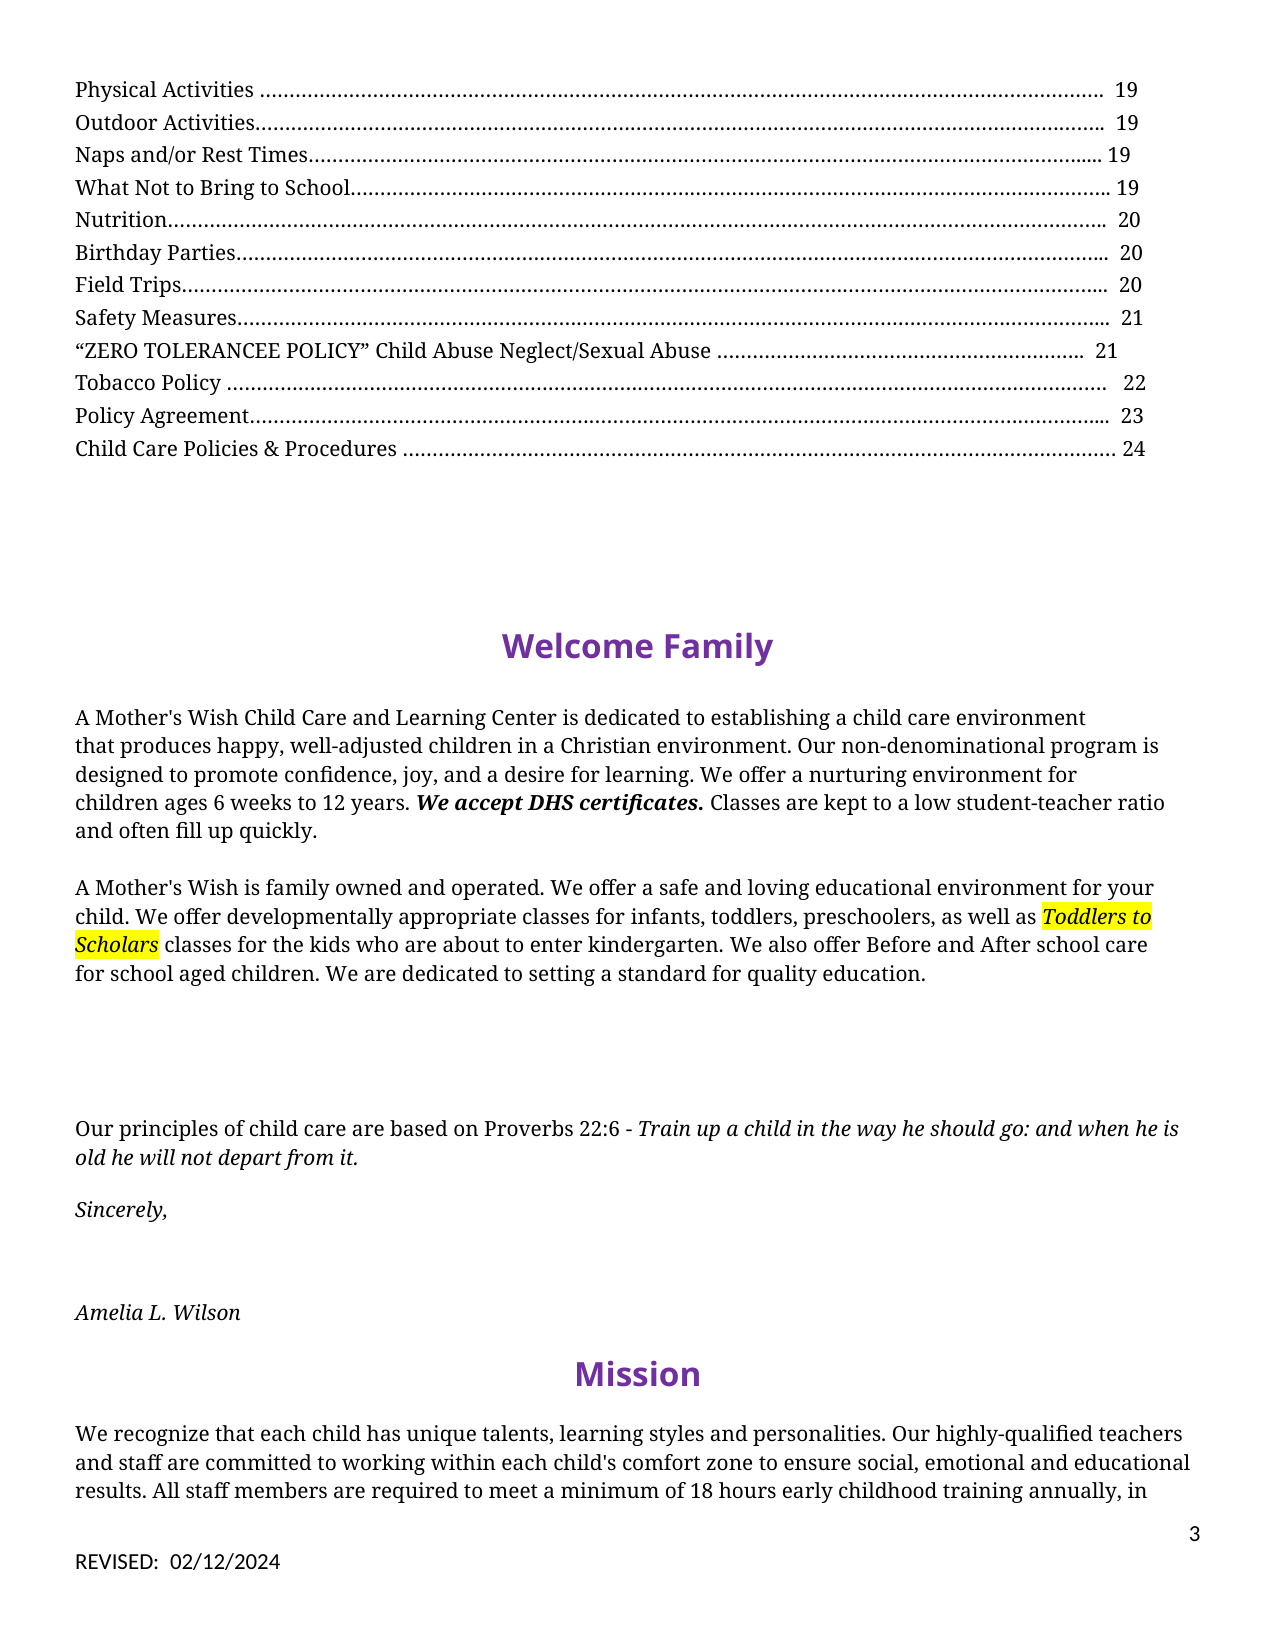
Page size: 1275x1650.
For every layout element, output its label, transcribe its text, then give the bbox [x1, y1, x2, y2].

text A Mother's Wish Child Care and Learning Center is dedicated to establishing a child care environment that produces happy, well-adjusted children in a Christian environment. Our non-denominational program is designed to promote confidence, joy, and a desire for learning. We offer a nurturing environment for children ages 6 weeks to 12 years. We accept DHS certificates. Classes are kept to a low student-teacher ratio and often fill up quickly. [75, 703, 1200, 845]
text Our principles of child care are based on Proverbs 22:6 - Train up a child in the way he should go: and when he is old he will not depart from it. [75, 1114, 1200, 1171]
text Welcome Family [75, 623, 1200, 669]
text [75, 75, 1200, 462]
text Amelia L. Wilson [75, 1298, 1200, 1327]
text Sincerely, [75, 1195, 1200, 1223]
text Mission [75, 1350, 1200, 1396]
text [75, 1419, 1200, 1504]
text A Mother's Wish is family owned and operated. We offer a safe and loving educational environment for your child. We offer developmentally appropriate classes for infants, toddlers, preschoolers, as well as Toddlers to Scholars classes for the kids who are about to enter kindergarten. We also offer Before and After school care for school aged children. We are dedicated to setting a standard for quality education. [75, 873, 1200, 987]
